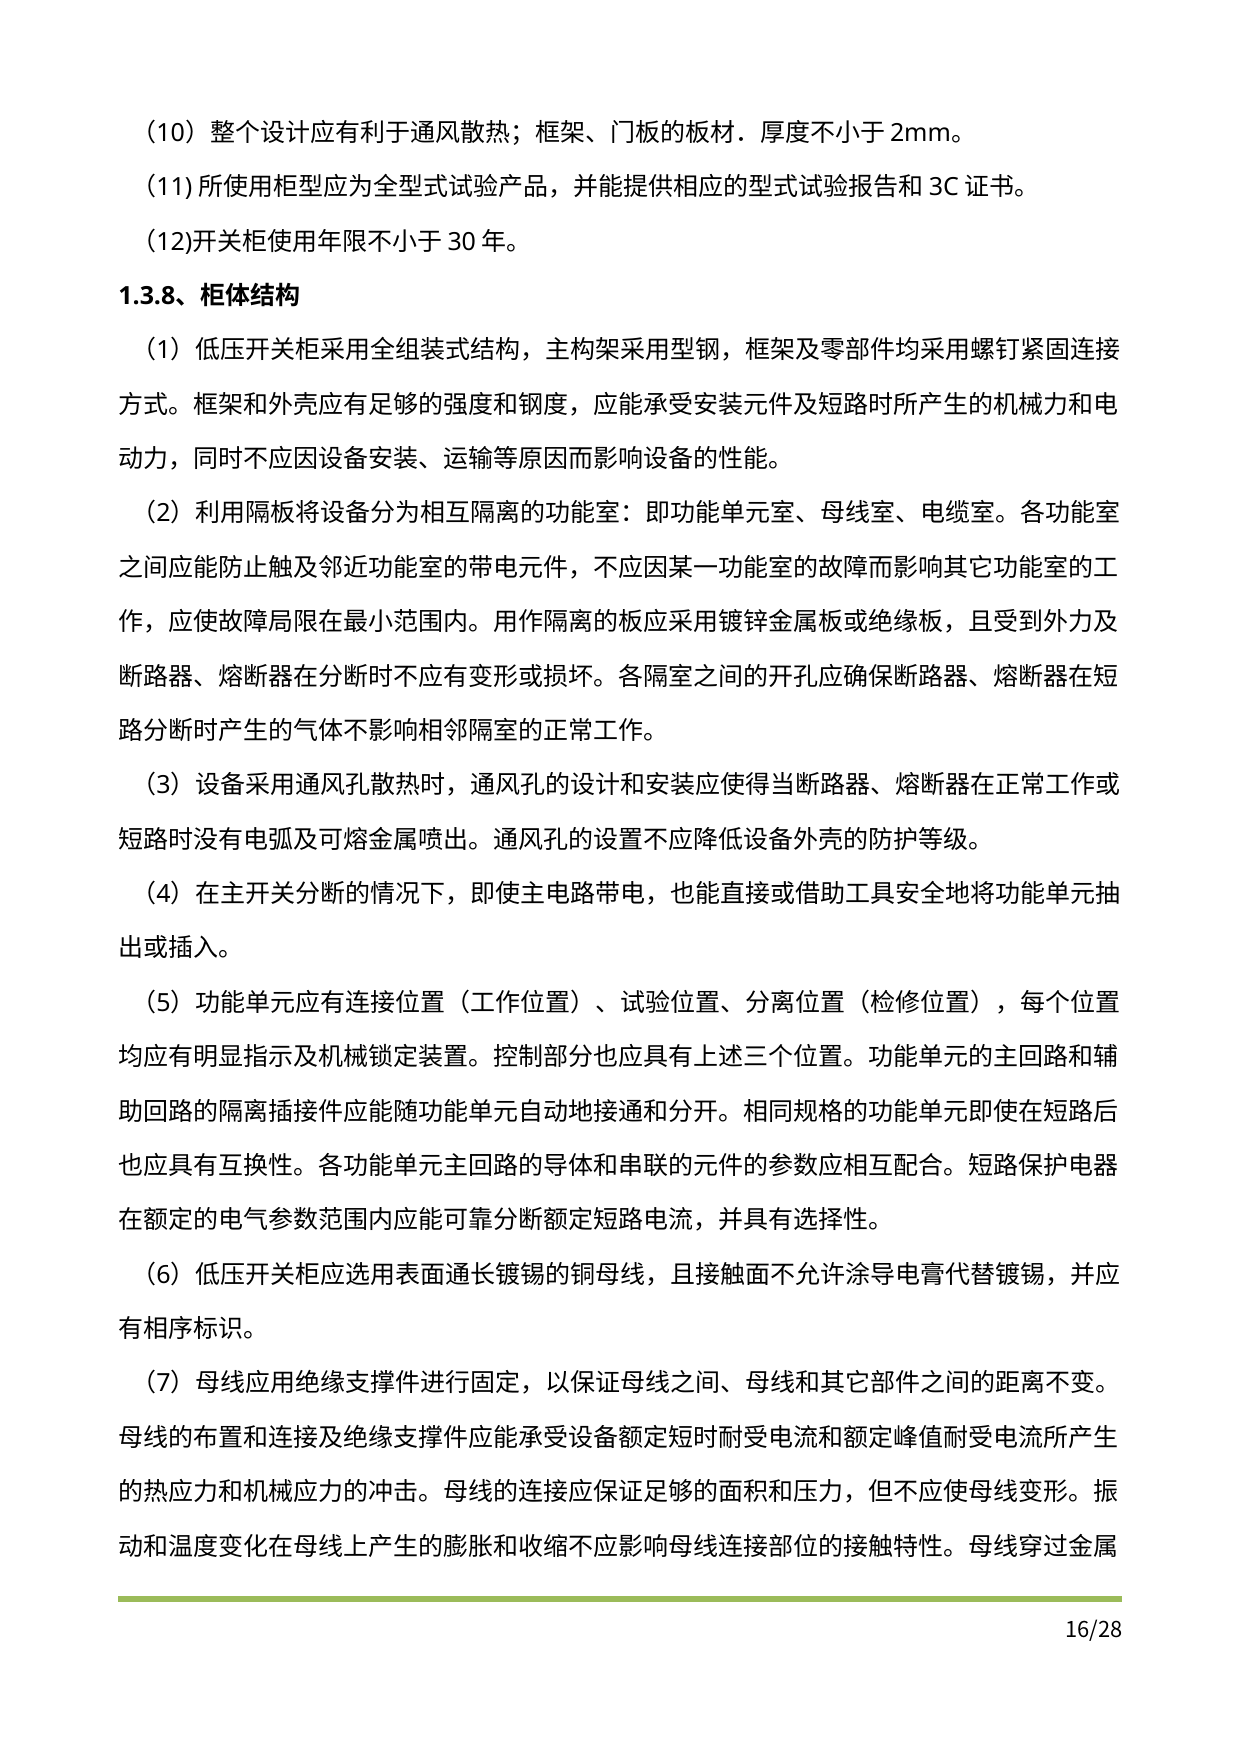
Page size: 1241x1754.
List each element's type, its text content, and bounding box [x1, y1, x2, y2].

text （6）低压开关柜应选用表面通长镀锡的铜母线，且接触面不允许涂导电膏代替镀锡，并应有相序标识。 [118, 1254, 1122, 1345]
text （4）在主开关分断的情况下，即使主电路带电，也能直接或借助工具安全地将功能单元抽出或插入。 [118, 873, 1122, 964]
text （5）功能单元应有连接位置（工作位置）、试验位置、分离位置（检修位置），每个位置均应有明显指示及机械锁定装置。控制部分也应具有上述三个位置。功能单元的主回路和辅助回路的隔离插接件应能随功能单元自动地接通和分开。相同规格的功能单元即使在短路后也应具有互换性。各功能单元主回路的导体和串联的元件的参数应相互配合。短路保护电器在额定的电气参数范围内应能可靠分断额定短路电流，并具有选择性。 [118, 982, 1122, 1236]
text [118, 1363, 1122, 1562]
text （10）整个设计应有利于通风散热；框架、门板的板材．厚度不小于2mm。 [118, 112, 1122, 148]
text （11) 所使用柜型应为全型式试验产品，并能提供相应的型式试验报告和3C证书。 [118, 167, 1122, 203]
text （12)开关柜使用年限不小于30年。 [118, 221, 1122, 257]
text 1.3.8、柜体结构 [118, 275, 1122, 312]
text （2）利用隔板将设备分为相互隔离的功能室：即功能单元室、母线室、电缆室。各功能室之间应能防止触及邻近功能室的带电元件，不应因某一功能室的故障而影响其它功能室的工作，应使故障局限在最小范围内。用作隔离的板应采用镀锌金属板或绝缘板，且受到外力及断路器、熔断器在分断时不应有变形或损坏。各隔室之间的开孔应确保断路器、熔断器在短路分断时产生的气体不影响相邻隔室的正常工作。 [118, 493, 1122, 747]
text （1）低压开关柜采用全组装式结构，主构架采用型钢，框架及零部件均采用螺钉紧固连接方式。框架和外壳应有足够的强度和钢度，应能承受安装元件及短路时所产生的机械力和电动力，同时不应因设备安装、运输等原因而影响设备的性能。 [118, 330, 1122, 475]
text （3）设备采用通风孔散热时，通风孔的设计和安装应使得当断路器、熔断器在正常工作或短路时没有电弧及可熔金属喷出。通风孔的设置不应降低设备外壳的防护等级。 [118, 765, 1122, 855]
